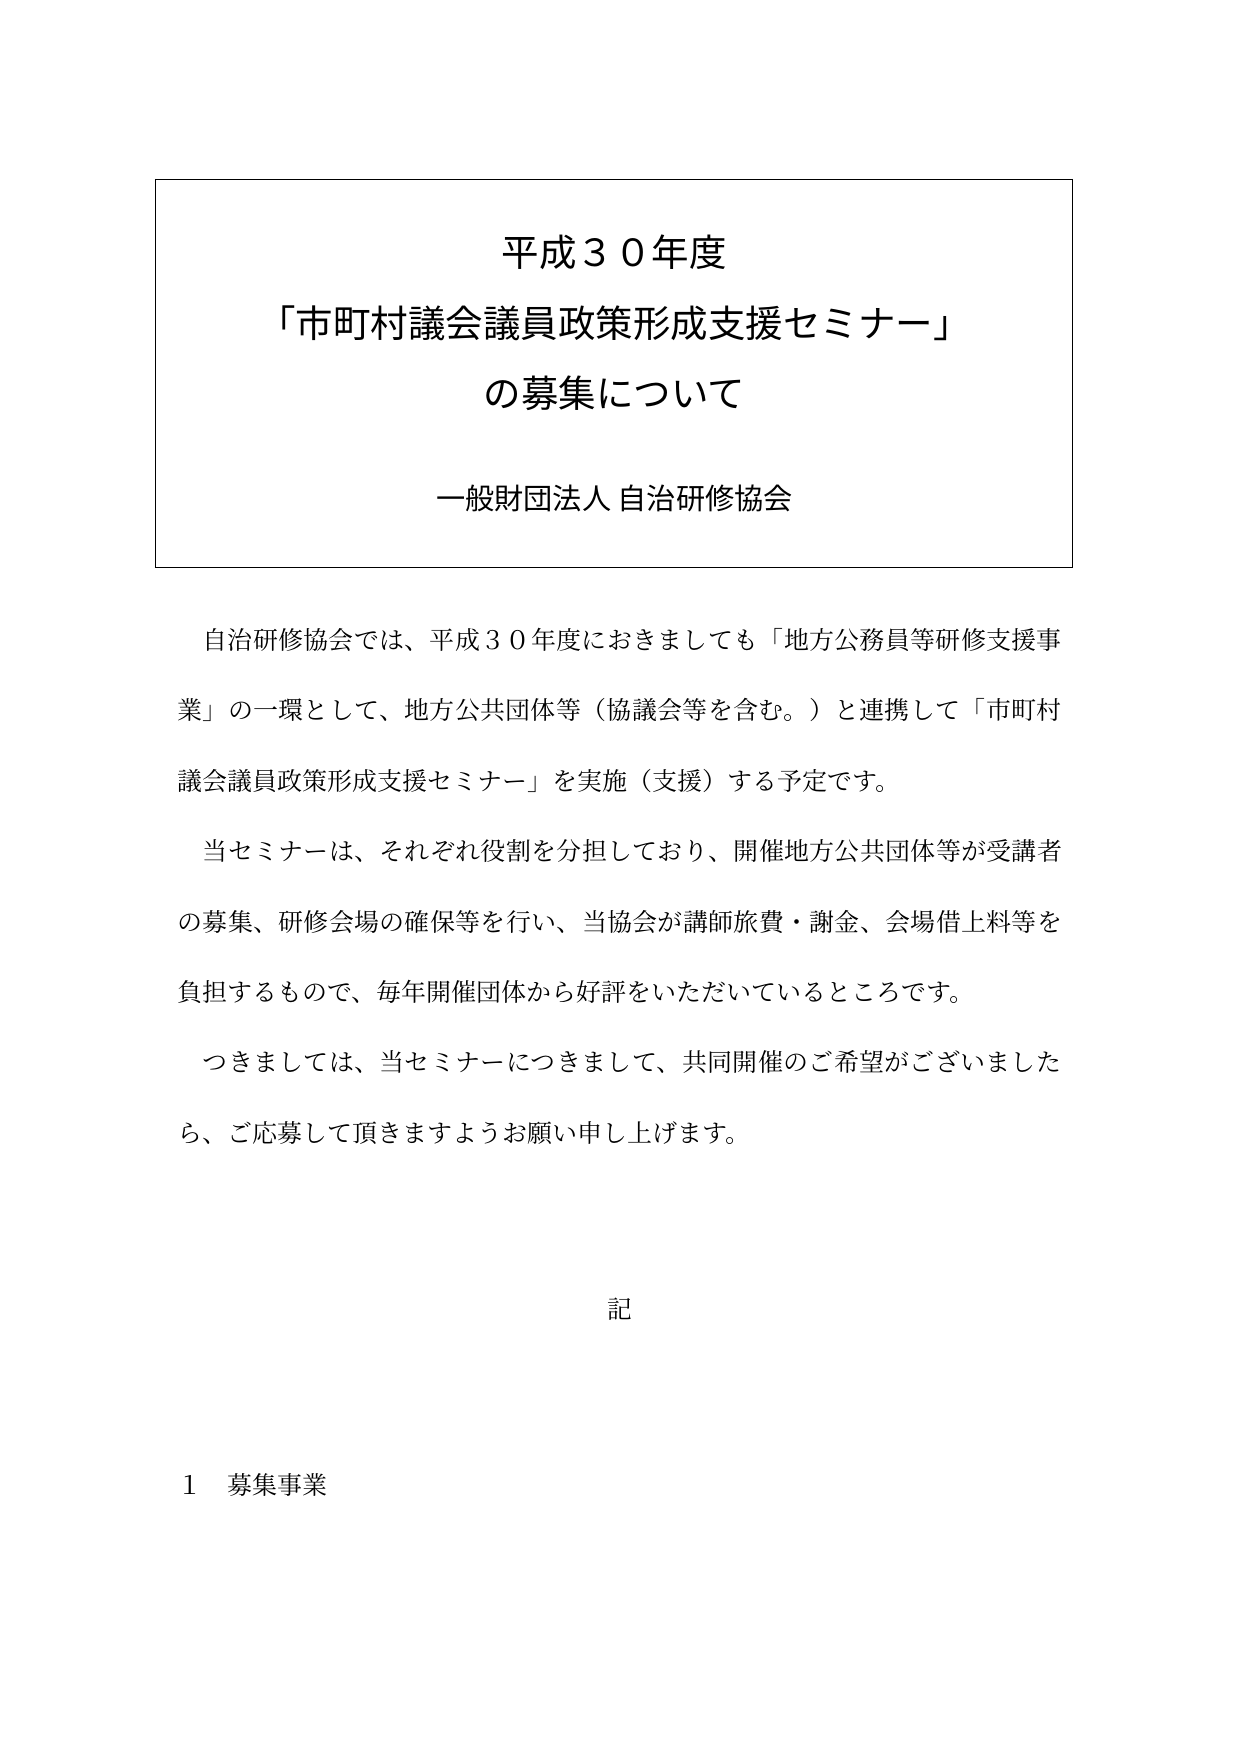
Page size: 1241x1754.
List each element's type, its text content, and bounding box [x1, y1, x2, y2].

text 自治研修協会では、平成３０年度におきましても「地方公務員等研修支援事業」の一環として、地方公共団体等（協議会等を含む。）と連携して「市町村議会議員政策形成支援セミナー」を実施（支援）する予定です。 [177, 603, 1063, 814]
text つきましては、当セミナーにつきまして、共同開催のご希望がございましたら、ご応募して頂きますようお願い申し上げます。 [177, 1026, 1063, 1167]
text １ 募集事業 [177, 1448, 1063, 1519]
text 当セミナーは、それぞれ役割を分担しており、開催地方公共団体等が受講者の募集、研修会場の確保等を行い、当協会が講師旅費・謝金、会場借上料等を負担するもので、毎年開催団体から好評をいただいているところです。 [177, 814, 1063, 1026]
subtitle 記 [177, 1272, 1063, 1343]
table_header 平成３０年度 「市町村議会議員政策形成支援セミナー」 の募集について 一般財団法人 自治研修協会 [156, 180, 1072, 567]
